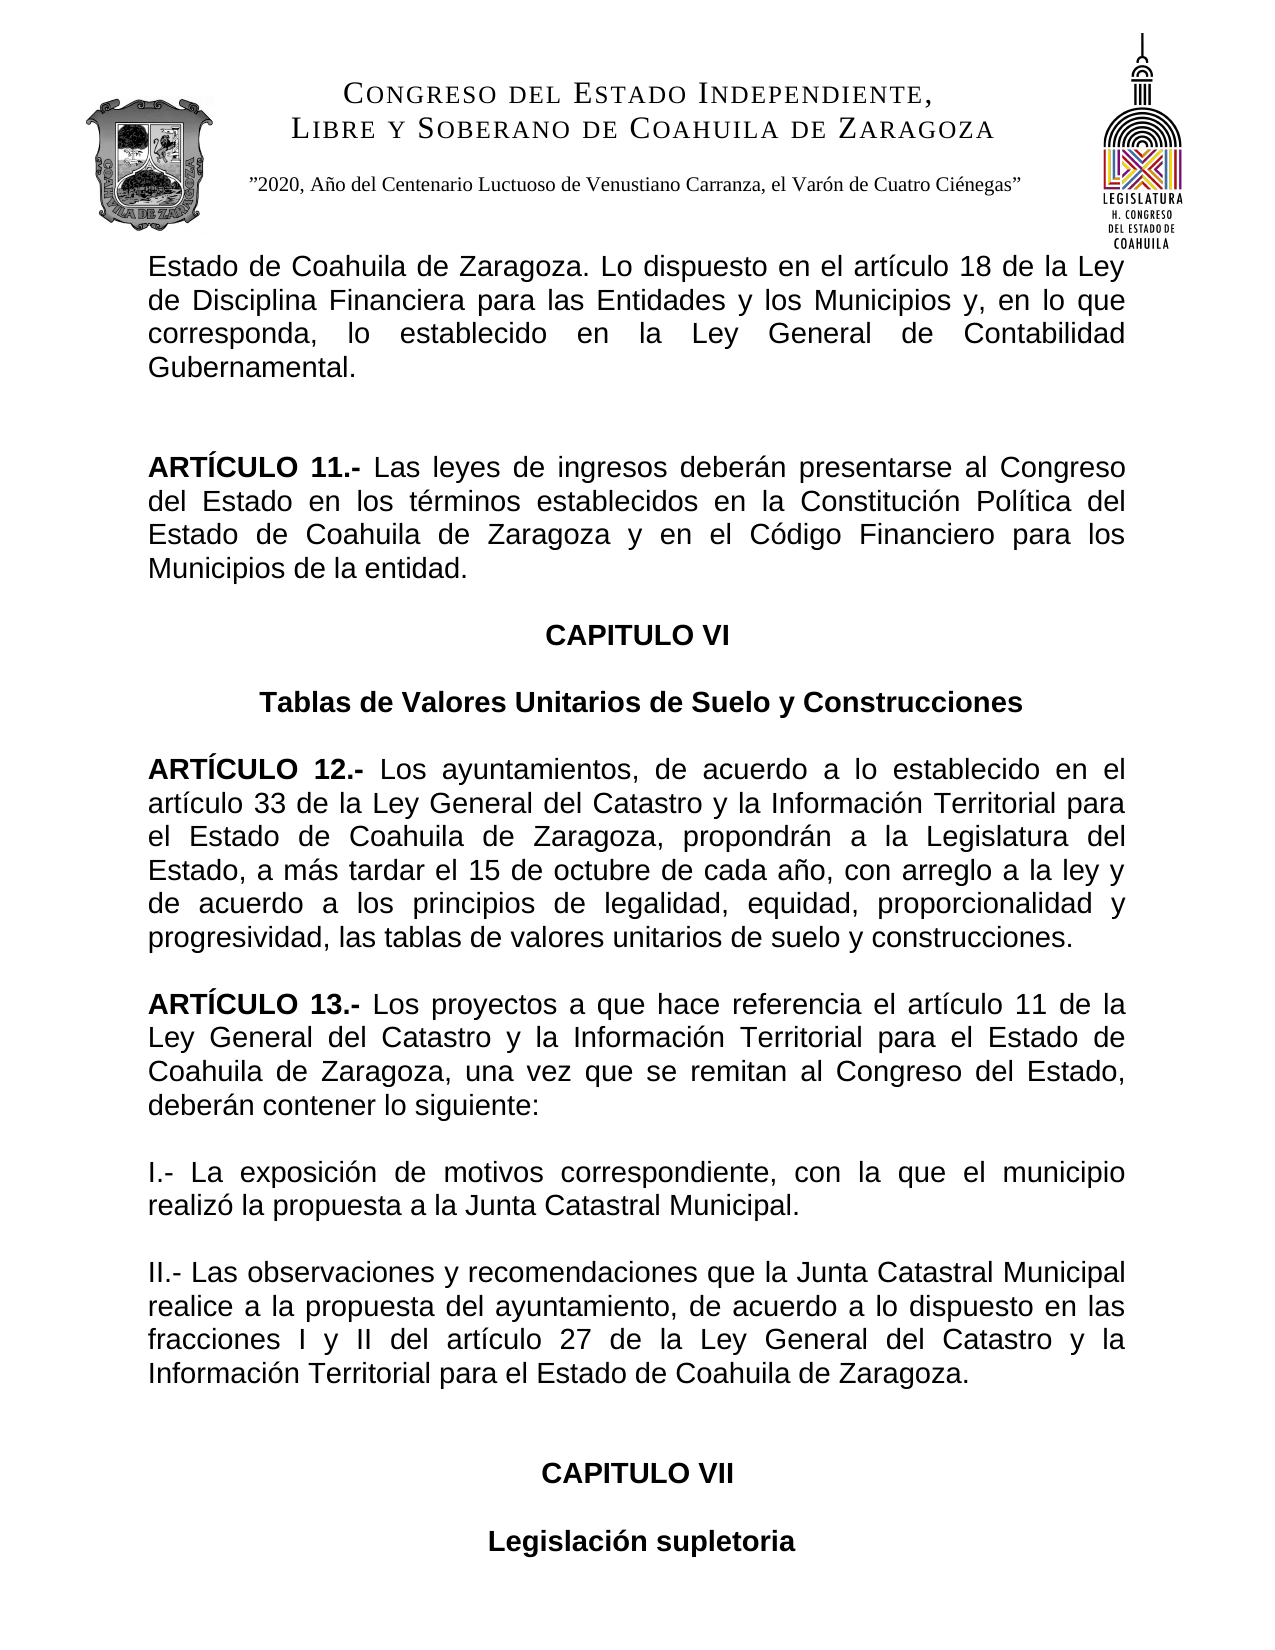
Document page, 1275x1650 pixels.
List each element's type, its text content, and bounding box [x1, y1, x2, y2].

text Tablas de Valores Unitarios de Suelo y Construcciones [148, 685, 1127, 718]
text ARTÍCULO 11.- Las leyes de ingresos deberán presentarse al Congreso del Estado en los términos establecidos en la Constitución Política del Estado de Coahuila de Zaragoza y en el Código Financiero para los Municipios de la entidad. [148, 450, 1127, 584]
text CAPITULO VI [148, 618, 1127, 651]
text II.- Las observaciones y recomendaciones que la Junta Catastral Municipal realice a la propuesta del ayuntamiento, de acuerdo a lo dispuesto en las fracciones I y II del artículo 27 de la Ley General del Catastro y la Información Territorial para el Estado de Coahuila de Zaragoza. [148, 1255, 1127, 1389]
text ARTÍCULO 13.- Los proyectos a que hace referencia el artículo 11 de la Ley General del Catastro y la Información Territorial para el Estado de Coahuila de Zaragoza, una vez que se remitan al Congreso del Estado, deberán contener lo siguiente: [148, 987, 1127, 1121]
picture [1103, 33, 1183, 249]
picture [84, 96, 215, 234]
text Legislación supletoria [148, 1523, 1127, 1557]
text ARTÍCULO 12.- Los ayuntamientos, de acuerdo a lo establecido en el artículo 33 de la Ley General del Catastro y la Información Territorial para el Estado de Coahuila de Zaragoza, propondrán a la Legislatura del Estado, a más tardar el 15 de octubre de cada año, con arreglo a la ley y de acuerdo a los principios de legalidad, equidad, proporcionalidad y progresividad, las tablas de valores unitarios de suelo y construcciones. [148, 752, 1127, 953]
text I.- La exposición de motivos correspondiente, con la que el municipio realizó la propuesta a la Junta Catastral Municipal. [148, 1154, 1127, 1222]
text CAPITULO VII [148, 1456, 1127, 1490]
